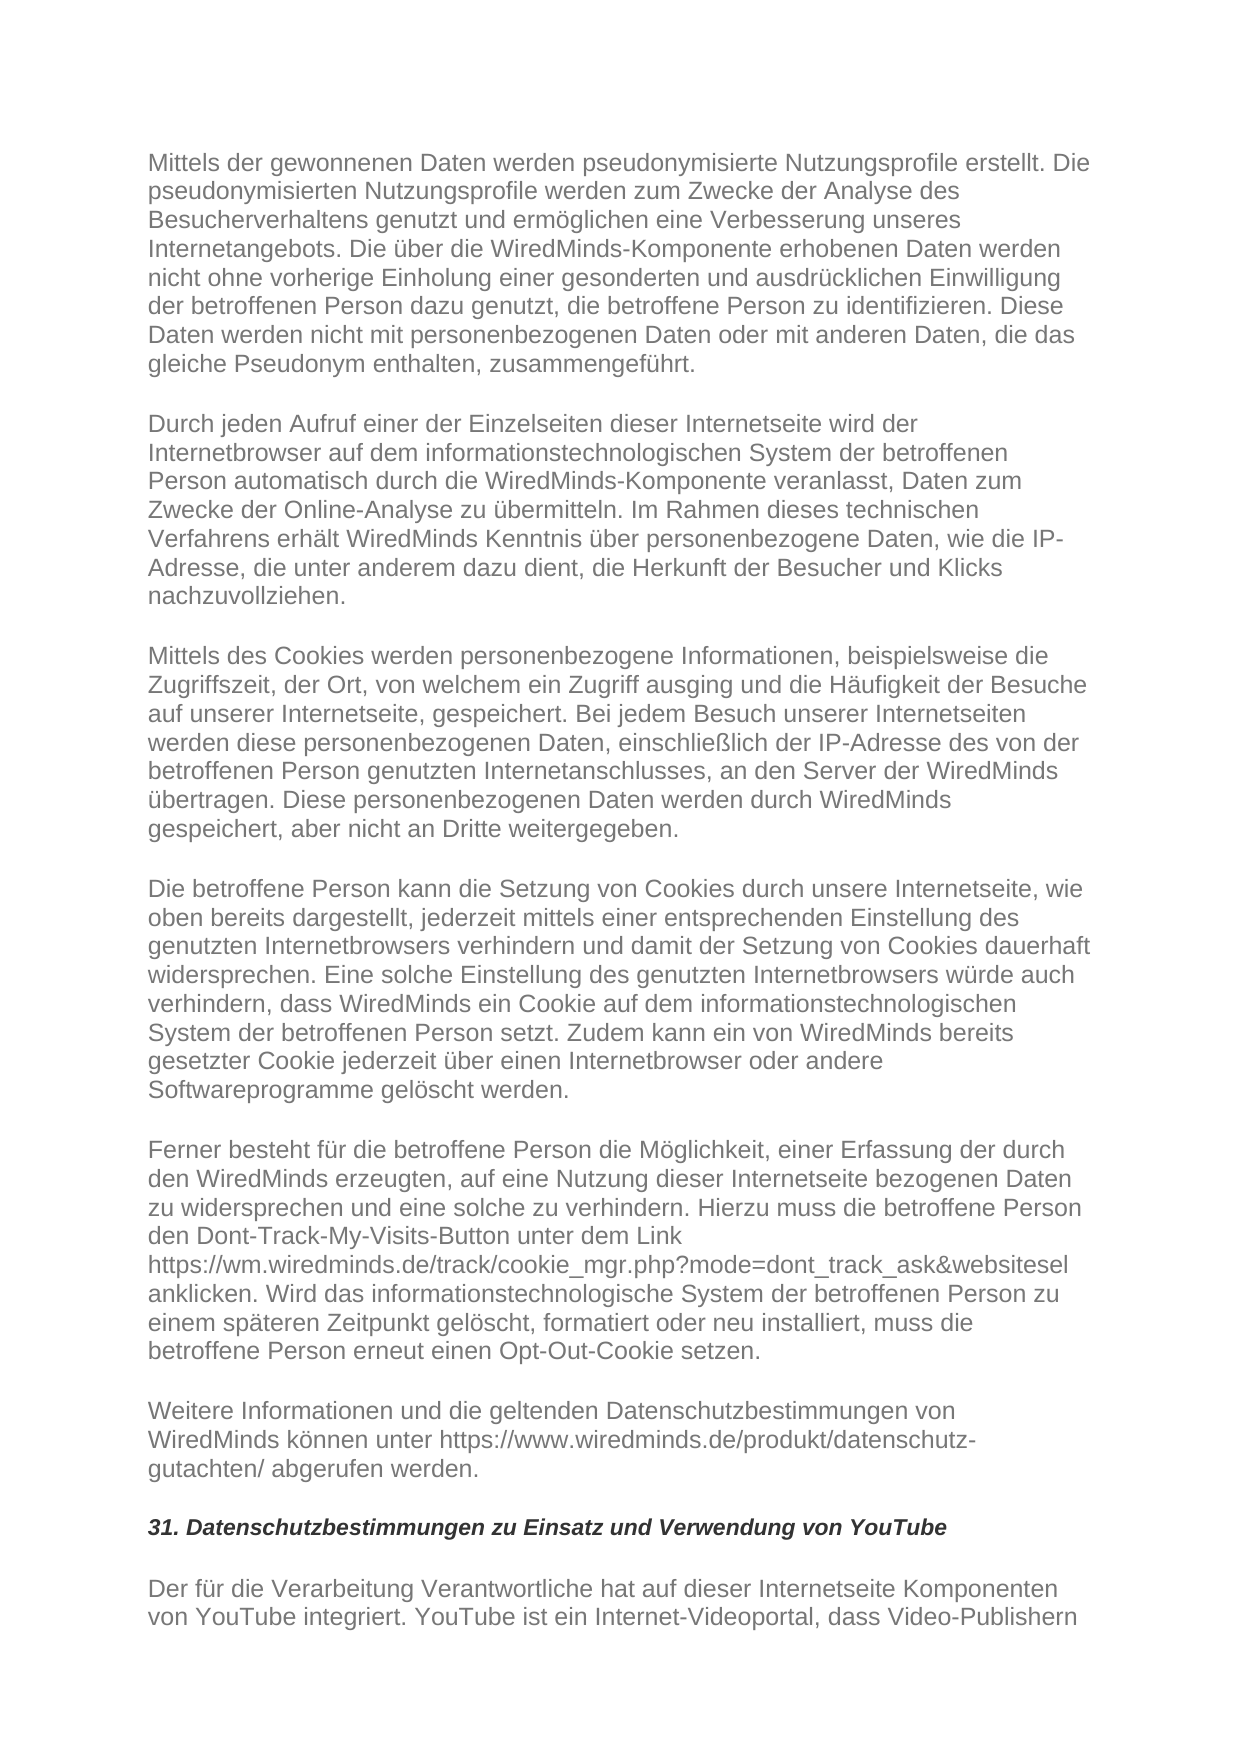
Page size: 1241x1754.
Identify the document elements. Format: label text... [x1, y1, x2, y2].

text Ferner besteht für die betroffene Person die Möglichkeit, einer Erfassung der durch den WiredMinds erzeugten, auf eine Nutzung dieser Internetseite bezogenen Daten zu widersprechen und eine solche zu verhindern. Hierzu muss die betroffene Person den Dont-Track-My-Visits-Button unter dem Link https://wm.wiredminds.de/track/cookie_mgr.php?mode=dont_track_ask&websitesel anklicken. Wird das informationstechnologische System der betroffenen Person zu einem späteren Zeitpunkt gelöscht, formatiert oder neu installiert, muss die betroffene Person erneut einen Opt-Out-Cookie setzen. [148, 1135, 1093, 1365]
text Mittels des Cookies werden personenbezogene Informationen, beispielsweise die Zugriffszeit, der Ort, von welchem ein Zugriff ausging und die Häufigkeit der Besuche auf unserer Internetseite, gespeichert. Bei jedem Besuch unserer Internetseiten werden diese personenbezogenen Daten, einschließlich der IP-Adresse des von der betroffenen Person genutzten Internetanschlusses, an den Server der WiredMinds übertragen. Diese personenbezogenen Daten werden durch WiredMinds gespeichert, aber nicht an Dritte weitergegeben. [148, 641, 1093, 843]
text Durch jeden Aufruf einer der Einzelseiten dieser Internetseite wird der Internetbrowser auf dem informationstechnologischen System der betroffenen Person automatisch durch die WiredMinds-Komponente veranlasst, Daten zum Zwecke der Online-Analyse zu übermitteln. Im Rahmen dieses technischen Verfahrens erhält WiredMinds Kenntnis über personenbezogene Daten, wie die IP-Adresse, die unter anderem dazu dient, die Herkunft der Besucher und Klicks nachzuvollziehen. [148, 409, 1093, 610]
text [148, 1573, 1093, 1631]
text Weitere Informationen und die geltenden Datenschutzbestimmungen von WiredMinds können unter https://www.wiredminds.de/produkt/datenschutz-gutachten/ abgerufen werden. [148, 1396, 1093, 1483]
text Mittels der gewonnenen Daten werden pseudonymisierte Nutzungsprofile erstellt. Die pseudonymisierten Nutzungsprofile werden zum Zwecke der Analyse des Besucherverhaltens genutzt und ermöglichen eine Verbesserung unseres Internetangebots. Die über die WiredMinds-Komponente erhobenen Daten werden nicht ohne vorherige Einholung einer gesonderten und ausdrücklichen Einwilligung der betroffenen Person dazu genutzt, die betroffene Person zu identifizieren. Diese Daten werden nicht mit personenbezogenen Daten oder mit anderen Daten, die das gleiche Pseudonym enthalten, zusammengeführt. [148, 148, 1093, 378]
subtitle 31. Datenschutzbestimmungen zu Einsatz und Verwendung von YouTube [148, 1514, 1093, 1540]
text Die betroffene Person kann die Setzung von Cookies durch unsere Internetseite, wie oben bereits dargestellt, jederzeit mittels einer entsprechenden Einstellung des genutzten Internetbrowsers verhindern und damit der Setzung von Cookies dauerhaft widersprechen. Eine solche Einstellung des genutzten Internetbrowsers würde auch verhindern, dass WiredMinds ein Cookie auf dem informationstechnologischen System der betroffenen Person setzt. Zudem kann ein von WiredMinds bereits gesetzter Cookie jederzeit über einen Internetbrowser oder andere Softwareprogramme gelöscht werden. [148, 874, 1093, 1104]
